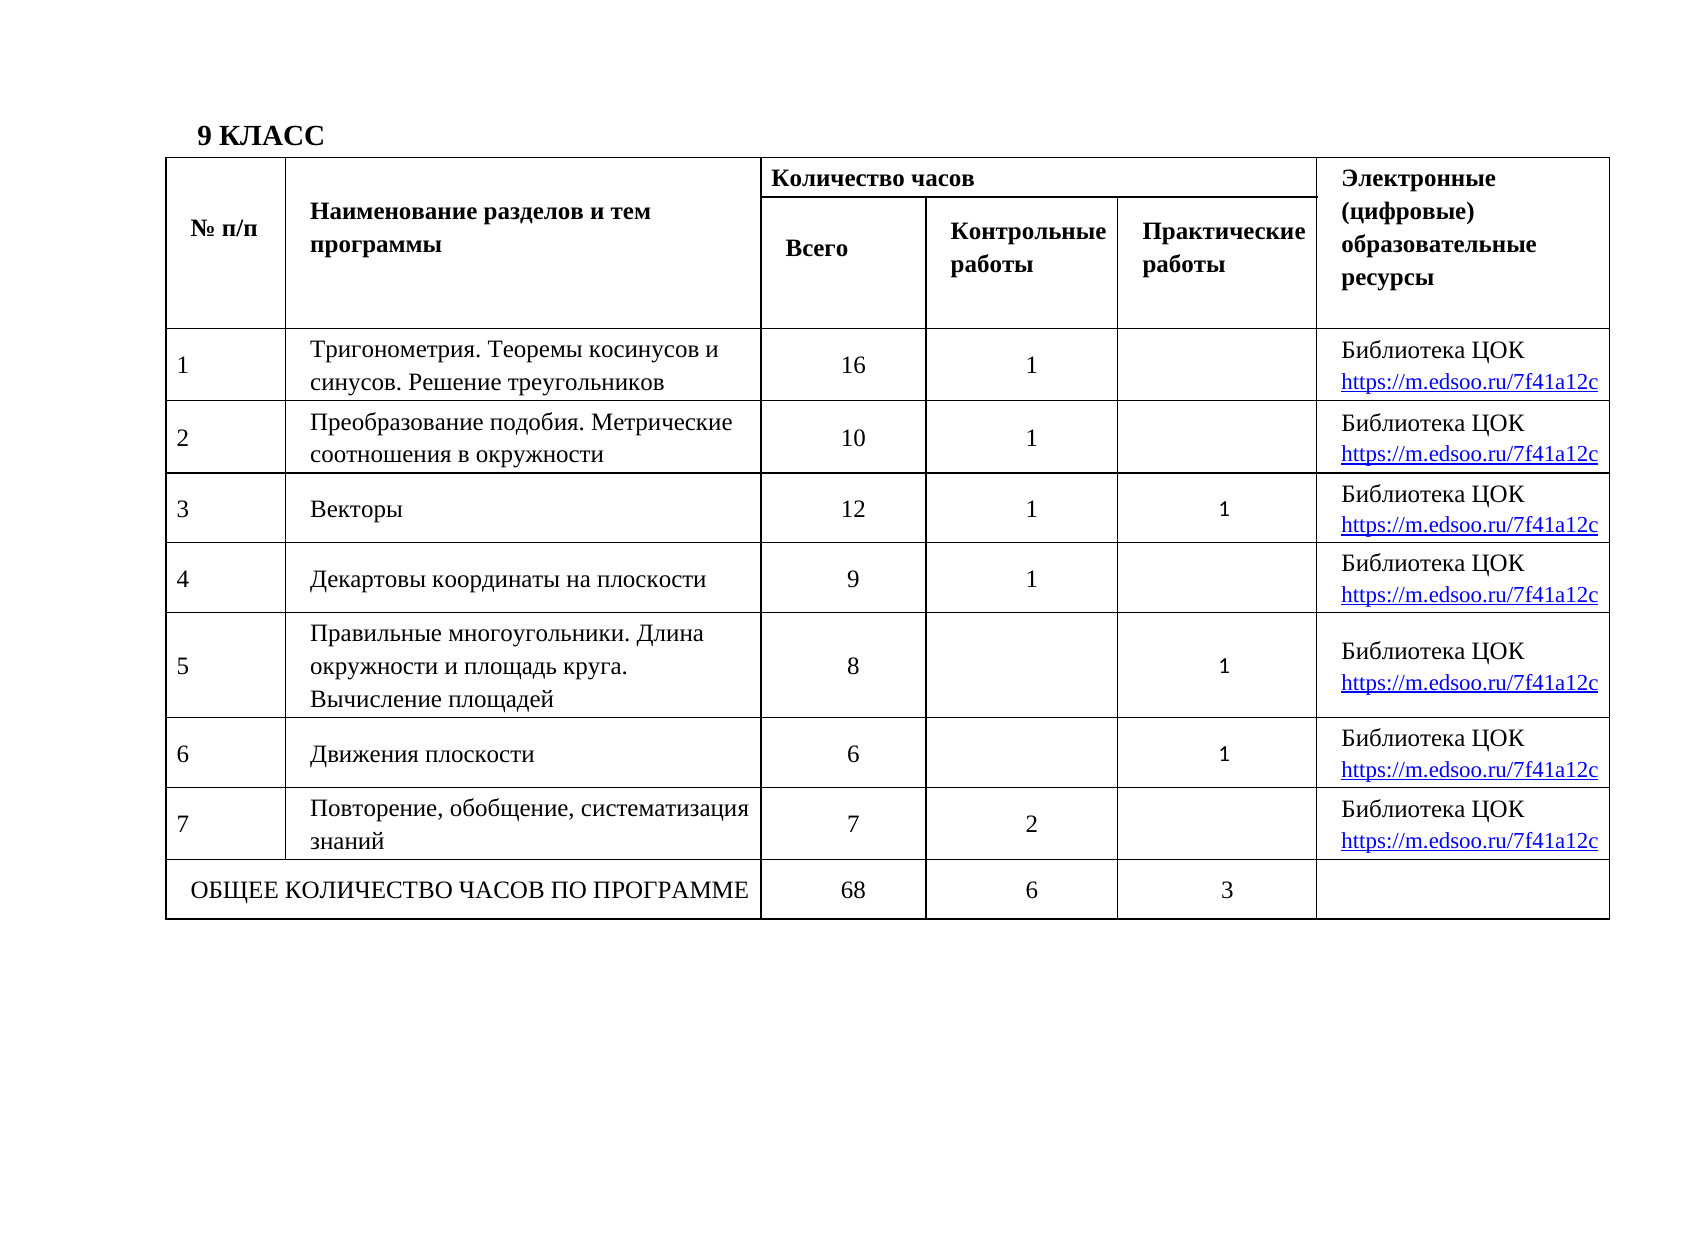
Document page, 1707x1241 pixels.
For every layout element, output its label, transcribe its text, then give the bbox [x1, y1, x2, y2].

table_cell 2 [927, 788, 1117, 859]
table_cell Движения плоскости [286, 718, 760, 786]
table_cell ОБЩЕЕ КОЛИЧЕСТВО ЧАСОВ ПО ПРОГРАММЕ [167, 860, 760, 918]
table_header Наименование разделов и тем программы [286, 158, 760, 327]
table_cell Практические работы [1118, 198, 1316, 327]
table_cell Векторы [286, 474, 760, 542]
table_cell Тригонометрия. Теоремы косинусов и синусов. Решение треугольников [286, 329, 760, 400]
table_header Количество часов [762, 158, 1316, 196]
table_cell Контрольные работы [927, 198, 1117, 327]
table_cell 1 [1118, 718, 1316, 786]
table_cell 10 [762, 401, 925, 472]
table_cell 3 [167, 474, 285, 542]
table_cell 1 [927, 329, 1117, 400]
table_cell 4 [167, 543, 285, 611]
table_cell [1118, 329, 1316, 400]
table_cell Декартовы координаты на плоскости [286, 543, 760, 611]
table_cell [927, 718, 1117, 786]
table_cell Правильные многоугольники. Длина окружности и площадь круга. Вычисление площадей [286, 613, 760, 717]
table_cell 2 [167, 401, 285, 472]
table_header Электронные (цифровые) образовательные ресурсы [1317, 158, 1609, 327]
table_cell Библиотека ЦОК https://m.edsoo.ru/7f41a12c [1317, 718, 1609, 786]
table_cell 7 [167, 788, 285, 859]
table_cell 5 [167, 613, 285, 717]
table_cell 1 [167, 329, 285, 400]
table_cell Библиотека ЦОК https://m.edsoo.ru/7f41a12c [1317, 613, 1609, 717]
table_cell Библиотека ЦОК https://m.edsoo.ru/7f41a12c [1317, 543, 1609, 611]
table_cell 1 [927, 543, 1117, 611]
table_header № п/п [167, 158, 285, 327]
table_cell [1118, 788, 1316, 859]
table_cell Повторение, обобщение, систематизация знаний [286, 788, 760, 859]
table_cell 68 [762, 860, 925, 918]
table_cell Библиотека ЦОК https://m.edsoo.ru/7f41a12c [1317, 474, 1609, 542]
table_cell 16 [762, 329, 925, 400]
table_cell Библиотека ЦОК https://m.edsoo.ru/7f41a12c [1317, 788, 1609, 859]
table_cell 8 [762, 613, 925, 717]
table_cell [927, 613, 1117, 717]
table_cell [1317, 860, 1609, 918]
table_cell 6 [167, 718, 285, 786]
table_cell Библиотека ЦОК https://m.edsoo.ru/7f41a12c [1317, 401, 1609, 472]
table_cell 6 [762, 718, 925, 786]
table_cell Всего [762, 198, 925, 327]
table_cell 1 [927, 401, 1117, 472]
table_cell 1 [927, 474, 1117, 542]
table_cell Библиотека ЦОК https://m.edsoo.ru/7f41a12c [1317, 329, 1609, 400]
text 9 КЛАСС [190, 118, 1618, 152]
table_cell 1 [1118, 613, 1316, 717]
table_cell 1 [1118, 474, 1316, 542]
table_cell 6 [927, 860, 1117, 918]
table_cell [1118, 401, 1316, 472]
table_cell 12 [762, 474, 925, 542]
table_cell 7 [762, 788, 925, 859]
table_cell 3 [1118, 860, 1316, 918]
table_cell 9 [762, 543, 925, 611]
table_cell Преобразование подобия. Метрические соотношения в окружности [286, 401, 760, 472]
table_cell [1118, 543, 1316, 611]
